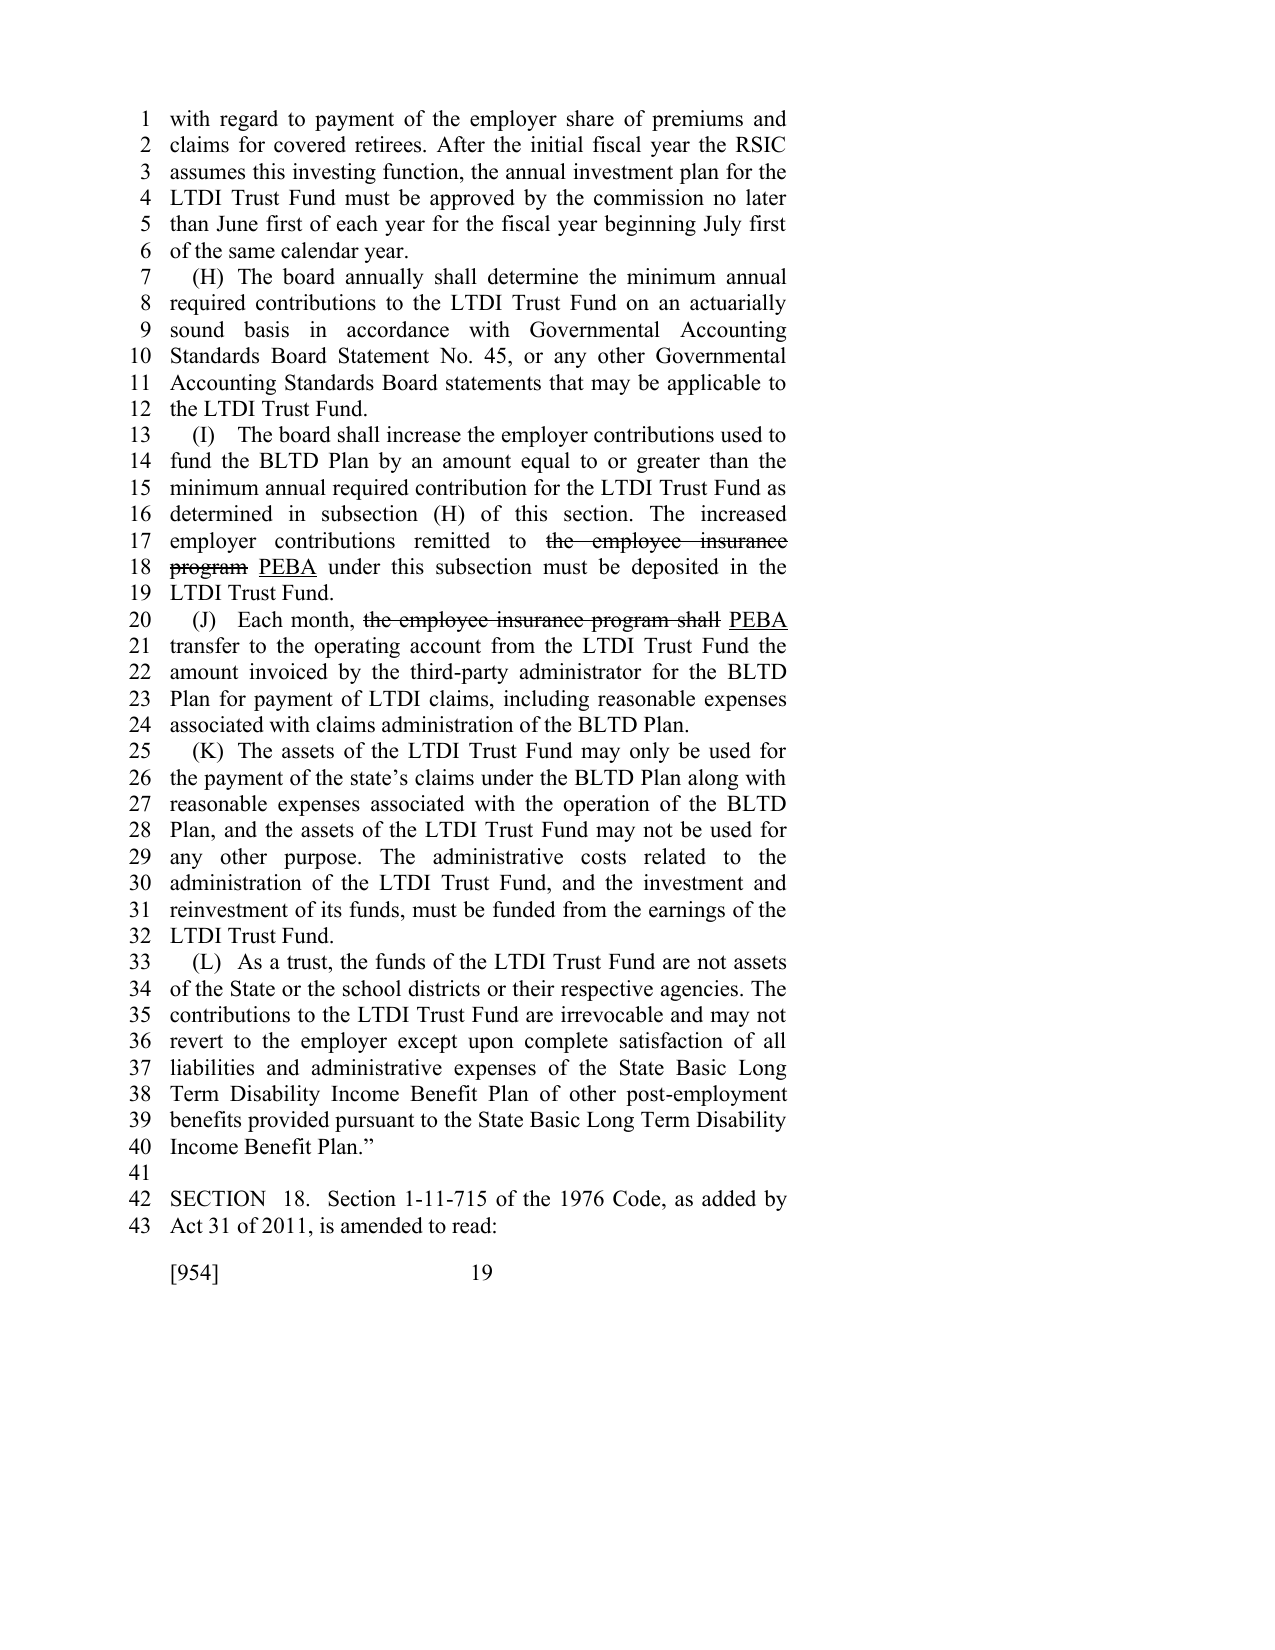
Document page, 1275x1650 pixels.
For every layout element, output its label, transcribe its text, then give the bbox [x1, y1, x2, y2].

text (K) The assets of the LTDI Trust Fund may only be used for the payment of the state’s claims under the BLTD Plan along with reasonable expenses associated with the operation of the BLTD Plan, and the assets of the LTDI Trust Fund may not be used for any other purpose. The administrative costs related to the administration of the LTDI Trust Fund, and the investment and reinvestment of its funds, must be funded from the earnings of the LTDI Trust Fund. [169, 737, 787, 948]
text (J) Each month, the employee insurance program shall PEBA transfer to the operating account from the LTDI Trust Fund the amount invoiced by the third-party administrator for the BLTD Plan for payment of LTDI claims, including reasonable expenses associated with claims administration of the BLTD Plan. [169, 606, 787, 737]
text (I) The board shall increase the employer contributions used to fund the BLTD Plan by an amount equal to or greater than the minimum annual required contribution for the LTDI Trust Fund as determined in subsection (H) of this section. The increased employer contributions remitted to the employee insurance program PEBA under this subsection must be deposited in the LTDI Trust Fund. [169, 421, 787, 606]
text (H) The board annually shall determine the minimum annual required contributions to the LTDI Trust Fund on an actuarially sound basis in accordance with Governmental Accounting Standards Board Statement No. 45, or any other Governmental Accounting Standards Board statements that may be applicable to the LTDI Trust Fund. [169, 263, 787, 421]
text (L) As a trust, the funds of the LTDI Trust Fund are not assets of the State or the school districts or their respective agencies. The contributions to the LTDI Trust Fund are irrevocable and may not revert to the employer except upon complete satisfaction of all liabilities and administrative expenses of the State Basic Long Term Disability Income Benefit Plan of other post-employment benefits provided pursuant to the State Basic Long Term Disability Income Benefit Plan.” [169, 948, 787, 1159]
text SECTION 18. Section 1-11-715 of the 1976 Code, as added by Act 31 of 2011, is amended to read: [169, 1186, 787, 1238]
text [169, 105, 787, 263]
